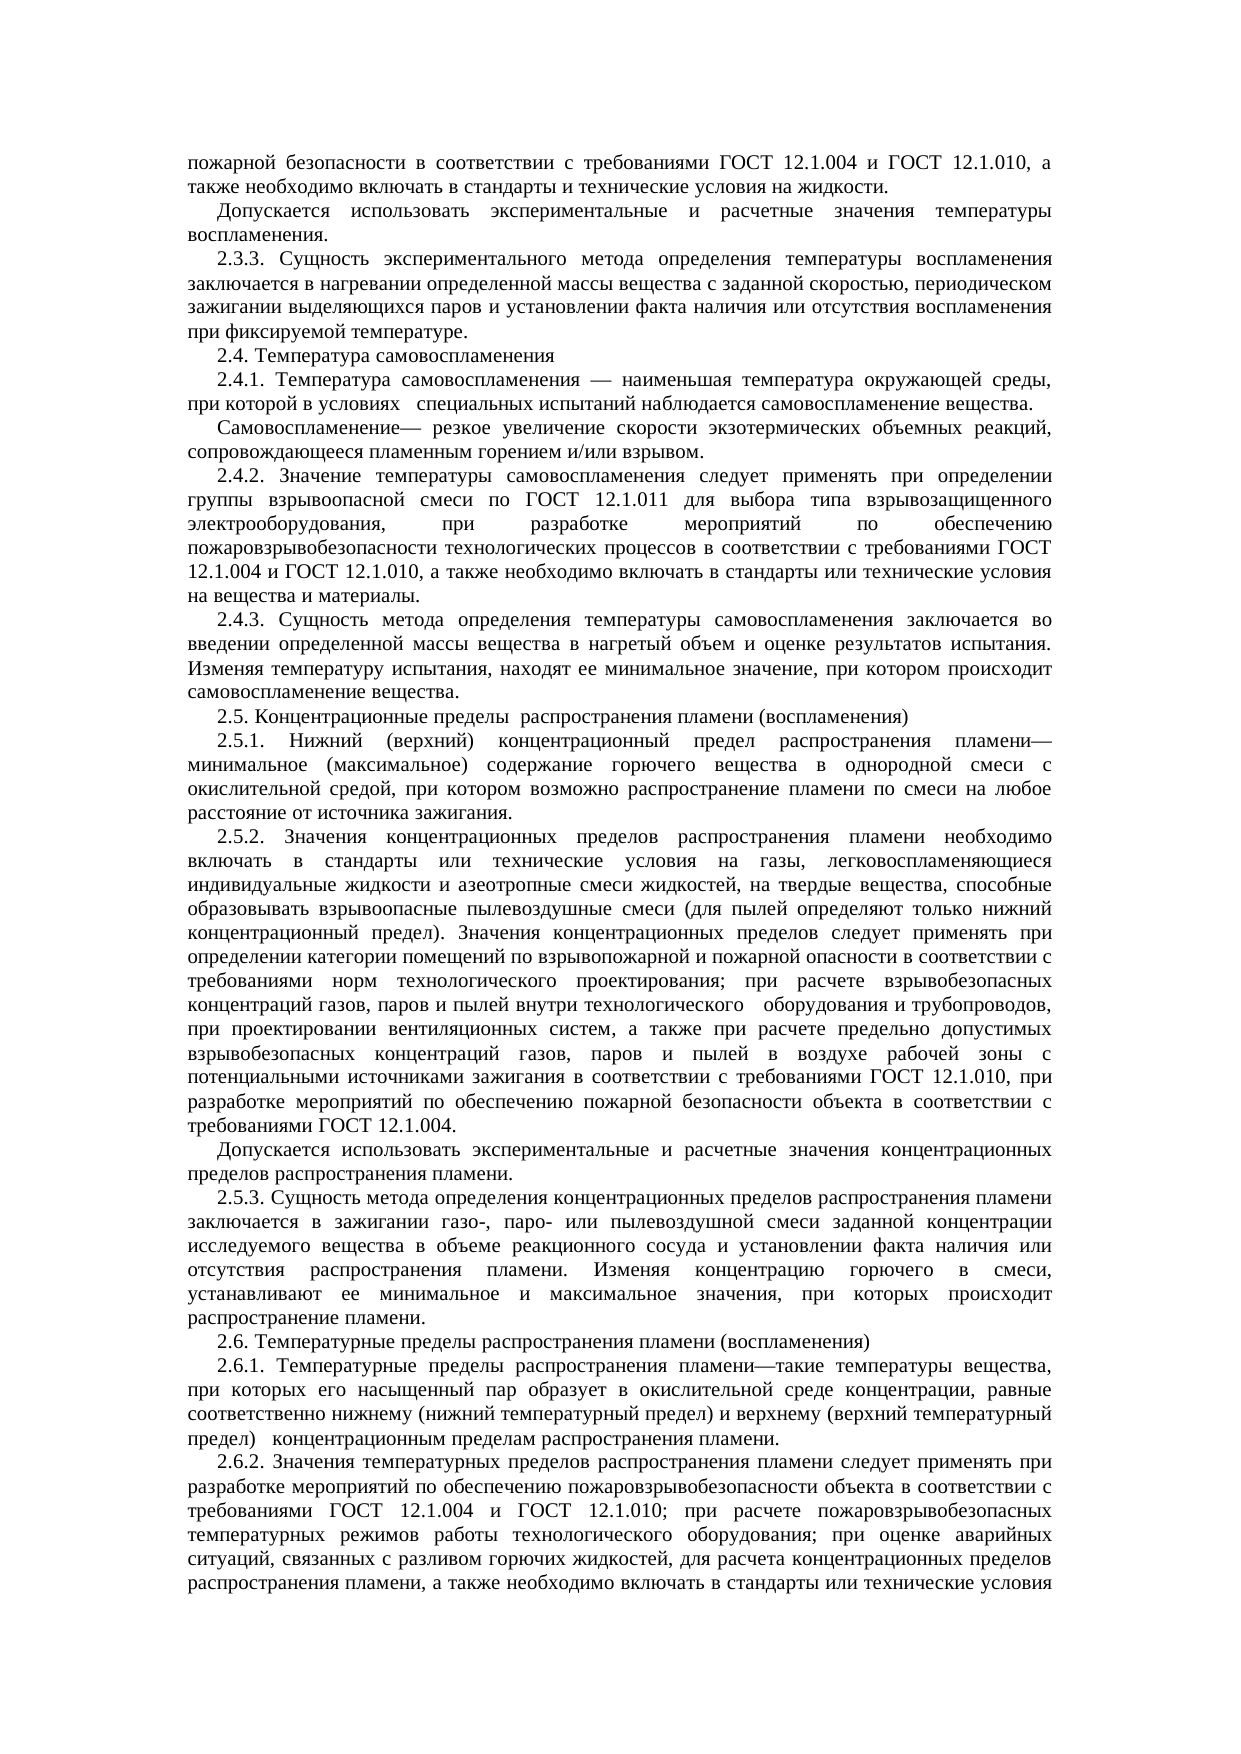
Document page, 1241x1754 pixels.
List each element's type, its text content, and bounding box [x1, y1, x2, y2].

text Самовоспламенение— резкое увеличение скорости экзотермических объемных реакций, сопровождающееся пламенным горением и/или взрывом. [187, 415, 1053, 463]
text 2.5. Концентрационные пределы распространения пламени (воспламенения) [187, 703, 1053, 727]
text 2.3.3. Сущность экспериментального метода определения температуры воспламенения заключается в нагревании определенной массы вещества с заданной скоростью, периодическом зажигании выделяющихся паров и установлении факта наличия или отсутствия воспламенения при фиксируемой температуре. [187, 246, 1053, 342]
text 2.5.2. Значения концентрационных пределов распространения пламени необходимо включать в стандарты или технические условия на газы, легковоспламеняющиеся индивидуальные жидкости и азеотропные смеси жидкостей, на твердые вещества, способные образовывать взрывоопасные пылевоздушные смеси (для пылей определяют только нижний концентрационный предел). Значения концентрационных пределов следует применять при определении категории помещений по взрывопожарной и пожарной опасности в соответствии с требованиями норм технологического проектирования; при расчете взрывобезопасных концентраций газов, паров и пылей внутри технологического оборудования и трубопроводов, при проектировании вентиляционных систем, а также при расчете предельно допустимых взрывобезопасных концентраций газов, паров и пылей в воздухе рабочей зоны с потенциальными источниками зажигания в соответствии с требованиями ГОСТ 12.1.010, при разработке мероприятий по обеспечению пожарной безопасности объекта в соответствии с требованиями ГОСТ 12.1.004. [187, 824, 1053, 1137]
text 2.5.1. Нижний (верхний) концентрационный предел распространения пламени—минимальное (максимальное) содержание горючего вещества в однородной смеси с окислительной средой, при котором возможно распространение пламени по смеси на любое расстояние от источника зажигания. [187, 727, 1053, 824]
text Допускается использовать экспериментальные и расчетные значения концентрационных пределов распространения пламени. [187, 1137, 1053, 1185]
text 2.4.3. Сущность метода определения температуры самовоспламенения заключается во введении определенной массы вещества в нагретый объем и оценке результатов испытания. Изменяя температуру испытания, находят ее минимальное значение, при котором происходит самовоспламенение вещества. [187, 607, 1053, 703]
text Допускается использовать экспериментальные и расчетные значения температуры воспламенения. [187, 198, 1053, 246]
text 2.6.1. Температурные пределы распространения пламени—такие температуры вещества, при которых его насыщенный пар образует в окислительной среде концентрации, равные соответственно нижнему (нижний температурный предел) и верхнему (верхний температурный предел) концентрационным пределам распространения пламени. [187, 1353, 1053, 1449]
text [187, 1449, 1053, 1594]
text 2.6. Температурные пределы распространения пламени (воспламенения) [187, 1329, 1053, 1353]
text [187, 150, 1053, 198]
text 2.4. Температура самовоспламенения [187, 342, 1053, 367]
text 2.4.2. Значение температуры самовоспламенения следует применять при определении группы взрывоопасной смеси по ГОСТ 12.1.011 для выбора типа взрывозащищенного электрооборудования, при разработке мероприятий по обеспечению пожаровзрывобезопасности технологических процессов в соответствии с требованиями ГОСТ 12.1.004 и ГОСТ 12.1.010, а также необходимо включать в стандарты или технические условия на вещества и материалы. [187, 463, 1053, 607]
text 2.4.1. Температура самовоспламенения — наименьшая температура окружающей среды, при которой в условиях специальных испытаний наблюдается самовоспламенение вещества. [187, 367, 1053, 415]
text 2.5.3. Сущность метода определения концентрационных пределов распространения пламени заключается в зажигании газо-, паро- или пылевоздушной смеси заданной концентрации исследуемого вещества в объеме реакционного сосуда и установлении факта наличия или отсутствия распространения пламени. Изменяя концентрацию горючего в смеси, устанавливают ее минимальное и максимальное значения, при которых происходит распространение пламени. [187, 1185, 1053, 1329]
